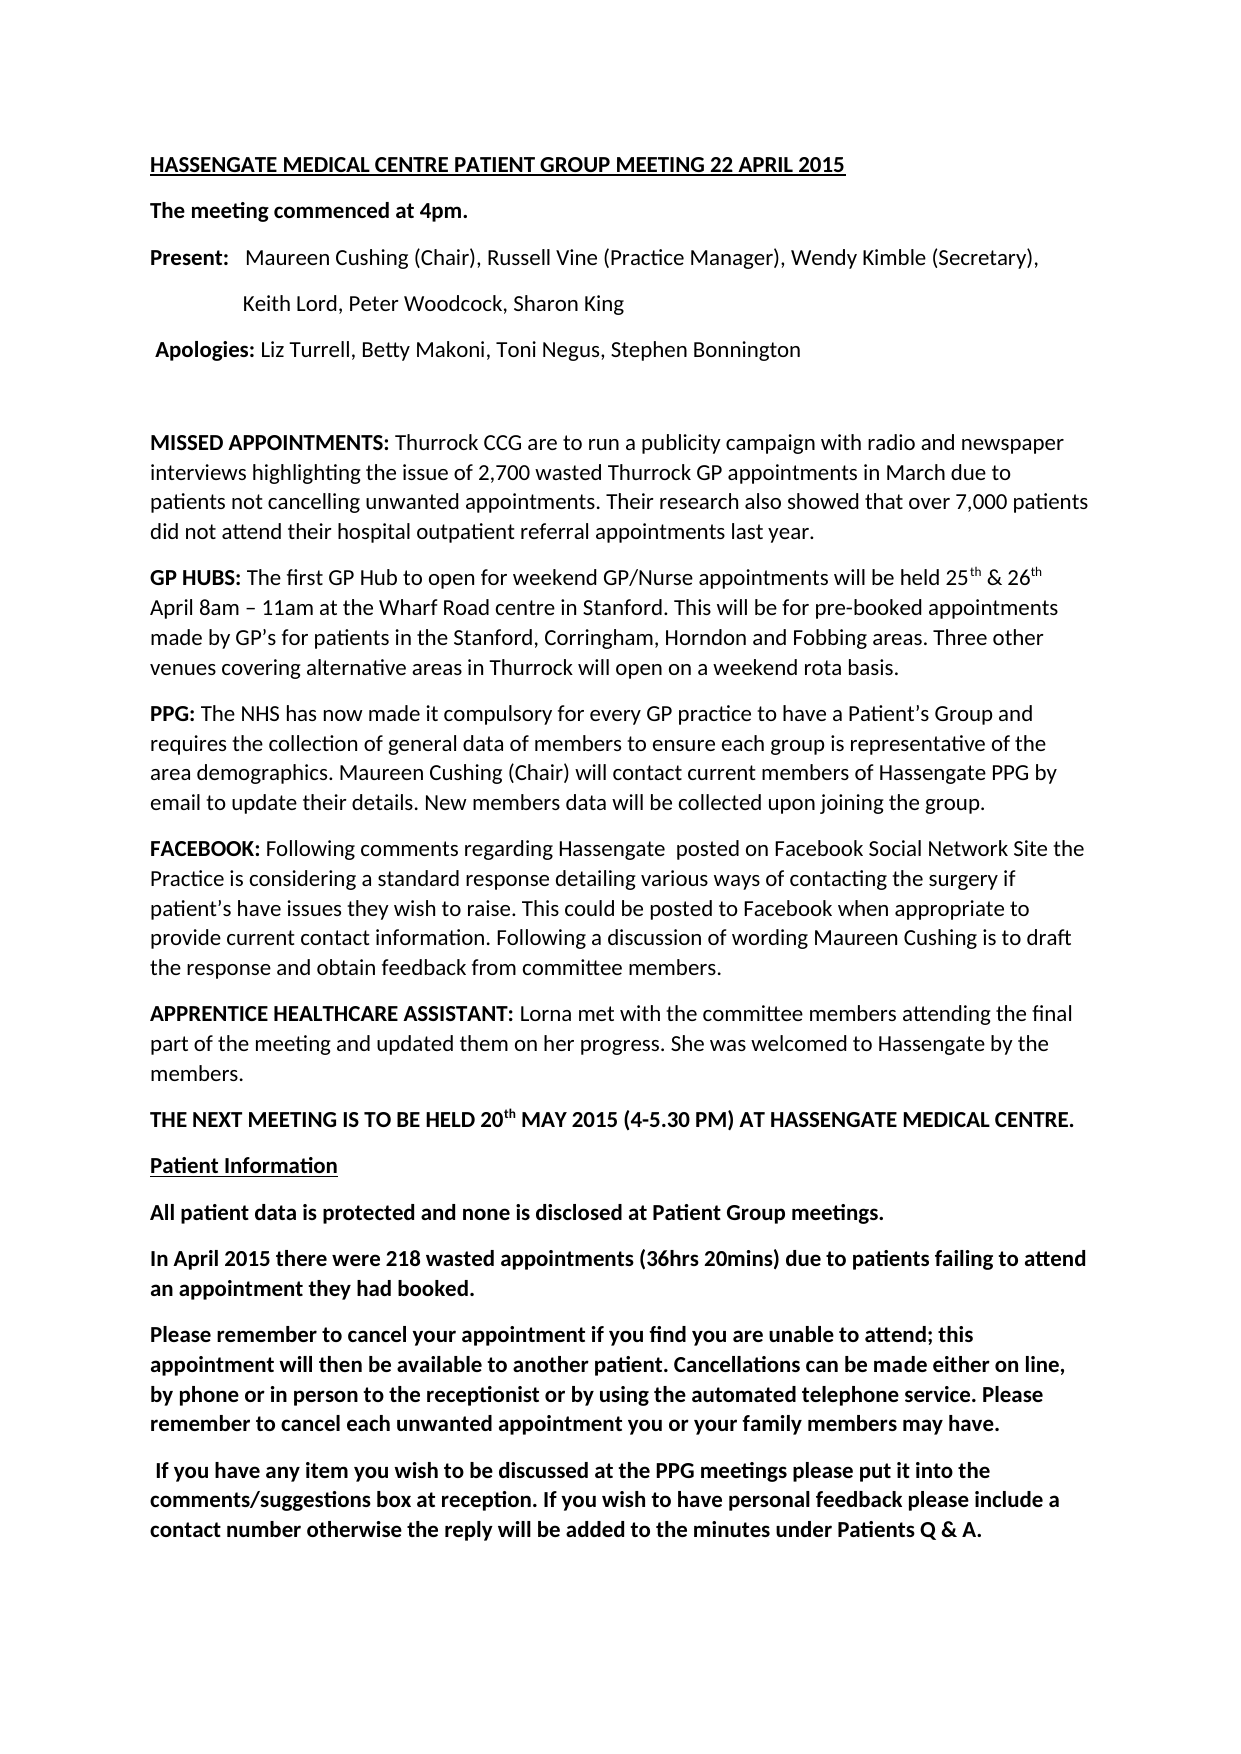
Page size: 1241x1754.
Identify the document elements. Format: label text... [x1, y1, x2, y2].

text The meeting commenced at 4pm. [150, 196, 1090, 224]
text Patient Information [150, 1152, 1090, 1179]
text THE NEXT MEETING IS TO BE HELD 20th MAY 2015 (4-5.30 PM) AT HASSENGATE MEDICAL CENTRE. [150, 1105, 1090, 1133]
text Keith Lord, Peter Woodcock, Sharon King [150, 289, 1090, 317]
text GP HUBS: The first GP Hub to open for weekend GP/Nurse appointments will be held 25th & 26th April 8am – 11am at the Wharf Road centre in Stanford. This will be for pre-booked appointments made by GP’s for patients in the Stanford, Corringham, Horndon and Fobbing areas. Three other venues covering alternative areas in Thurrock will open on a weekend rota basis. [150, 563, 1090, 681]
text Please remember to cancel your appointment if you find you are unable to attend; this appointment will then be available to another patient. Cancellations can be made either on line, by phone or in person to the receptionist or by using the automated telephone service. Please remember to cancel each unwanted appointment you or your family members may have. [150, 1320, 1090, 1437]
text PPG: The NHS has now made it compulsory for every GP practice to have a Patient’s Group and requires the collection of general data of members to ensure each group is representative of the area demographics. Maureen Cushing (Chair) will contact current members of Hassengate PPG by email to update their details. New members data will be collected upon joining the group. [150, 699, 1090, 816]
text If you have any item you wish to be discussed at the PPG meetings please put it into the comments/suggestions box at reception. If you wish to have personal feedback please include a contact number otherwise the reply will be added to the minutes under Patients Q & A. [150, 1456, 1090, 1543]
text In April 2015 there were 218 wasted appointments (36hrs 20mins) due to patients failing to attend an appointment they had booked. [150, 1244, 1090, 1302]
text APPRENTICE HEALTHCARE ASSISTANT: Lorna met with the committee members attending the final part of the meeting and updated them on her progress. She was welcomed to Hassengate by the members. [150, 999, 1090, 1087]
text Present: Maureen Cushing (Chair), Russell Vine (Practice Manager), Wendy Kimble (Secretary), [150, 243, 1090, 271]
text HASSENGATE MEDICAL CENTRE PATIENT GROUP MEETING 22 APRIL 2015 [150, 150, 1090, 178]
text MISSED APPOINTMENTS: Thurrock CCG are to run a publicity campaign with radio and newspaper interviews highlighting the issue of 2,700 wasted Thurrock GP appointments in March due to patients not cancelling unwanted appointments. Their research also showed that over 7,000 patients did not attend their hospital outpatient referral appointments last year. [150, 428, 1090, 545]
text Apologies: Liz Turrell, Betty Makoni, Toni Negus, Stephen Bonnington [150, 335, 1090, 363]
text All patient data is protected and none is disclosed at Patient Group meetings. [150, 1198, 1090, 1226]
text FACEBOOK: Following comments regarding Hassengate posted on Facebook Social Network Site the Practice is considering a standard response detailing various ways of contacting the surgery if patient’s have issues they wish to raise. This could be posted to Facebook when appropriate to provide current contact information. Following a discussion of wording Maureen Cushing is to draft the response and obtain feedback from committee members. [150, 834, 1090, 981]
